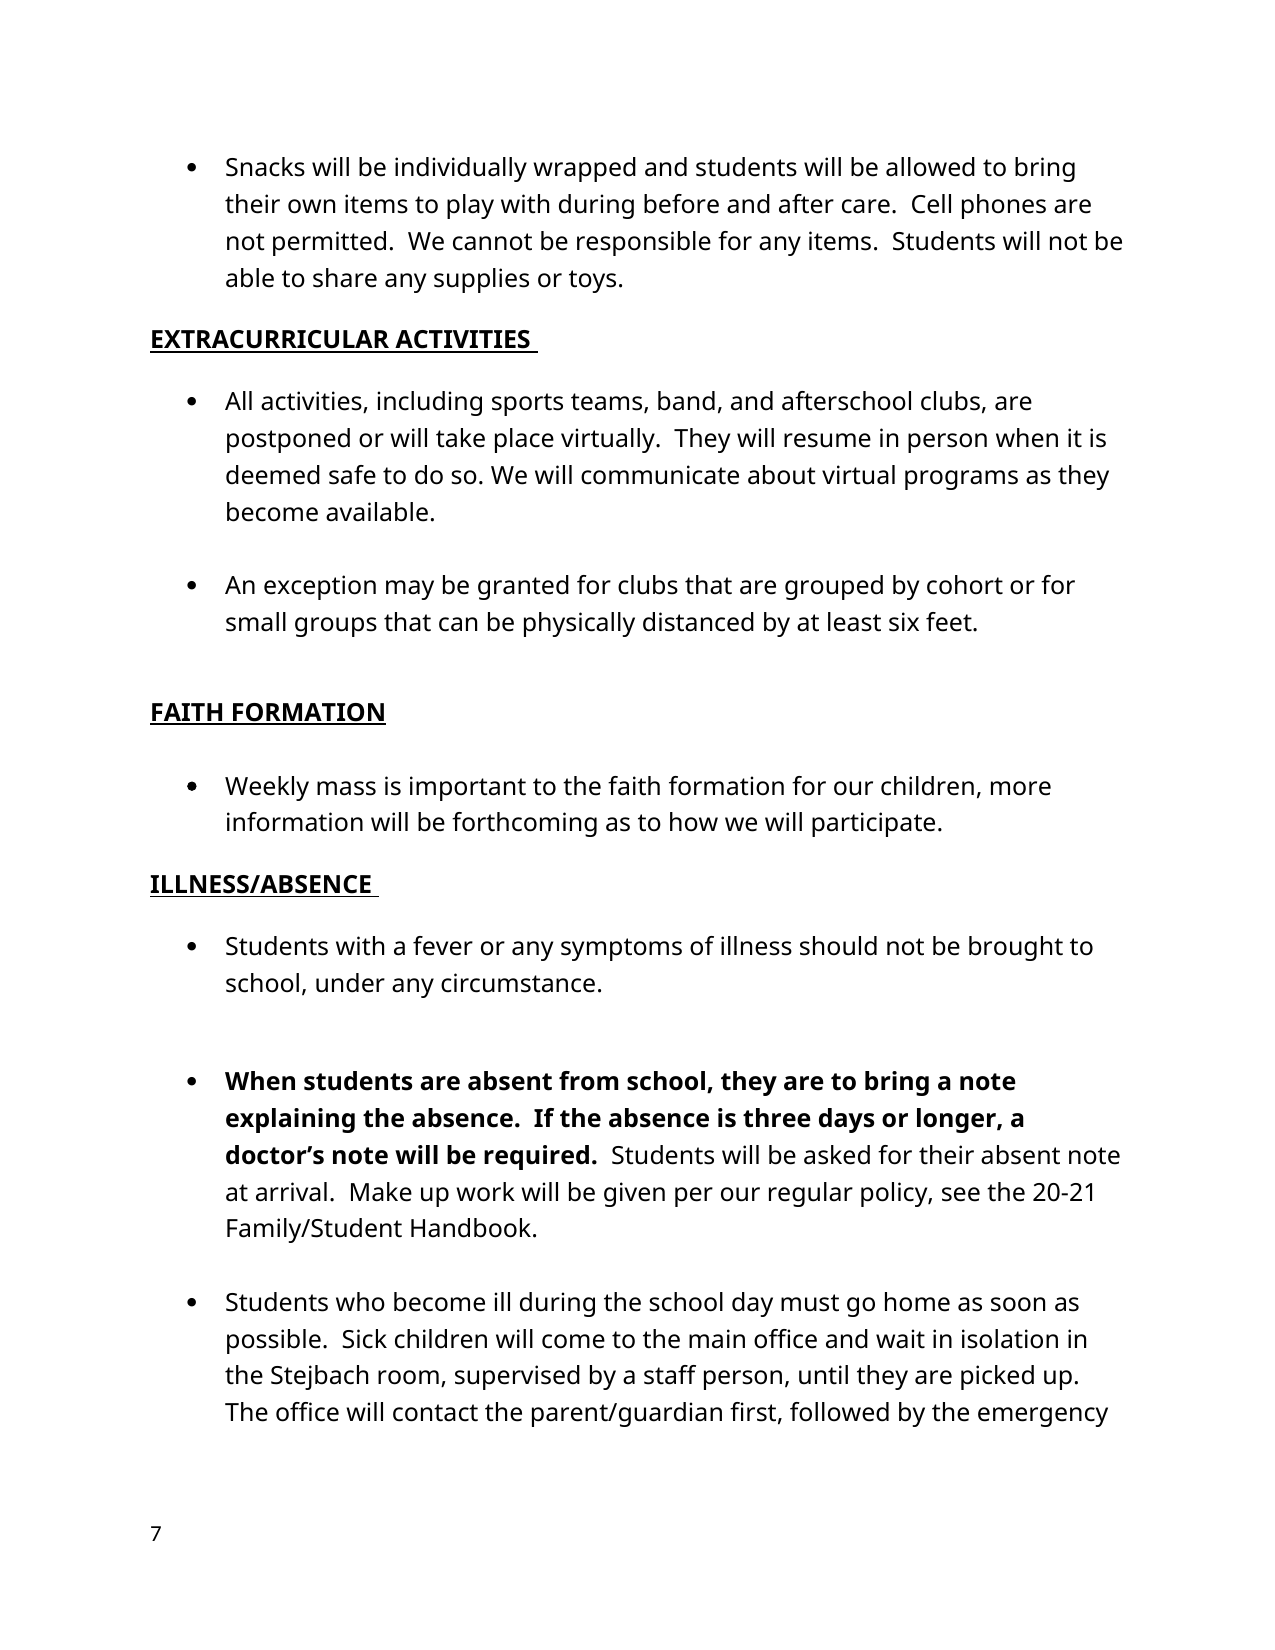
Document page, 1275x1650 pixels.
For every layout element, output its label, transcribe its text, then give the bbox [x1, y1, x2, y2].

list Students with a fever or any symptoms of illness should not be brought to school, under any circumstance. [187, 928, 1125, 999]
list All activities, including sports teams, band, and afterschool clubs, are postponed or will take place virtually. They will resume in person when it is deemed safe to do so. We will communicate about virtual programs as they become available. [187, 384, 1125, 528]
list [187, 1284, 1125, 1429]
text FAITH FORMATION [150, 695, 1125, 729]
list Weekly mass is important to the faith formation for our children, more information will be forthcoming as to how we will participate. [187, 768, 1125, 839]
text EXTRACURRICULAR ACTIVITIES [150, 322, 1125, 356]
list When students are absent from school, they are to bring a note explaining the absence. If the absence is three days or longer, a doctor’s note will be required. Students will be asked for their absent note at arrival. Make up work will be given per our regular policy, see the 20-21 Family/Student Handbook. [187, 1064, 1125, 1245]
text ILLNESS/ABSENCE [150, 867, 1125, 901]
list Snacks will be individually wrapped and students will be allowed to bring their own items to play with during before and after care. Cell phones are not permitted. We cannot be responsible for any items. Students will not be able to share any supplies or toys. [187, 150, 1125, 294]
list An exception may be granted for clubs that are grouped by cohort or for small groups that can be physically distanced by at least six feet. [187, 568, 1125, 638]
